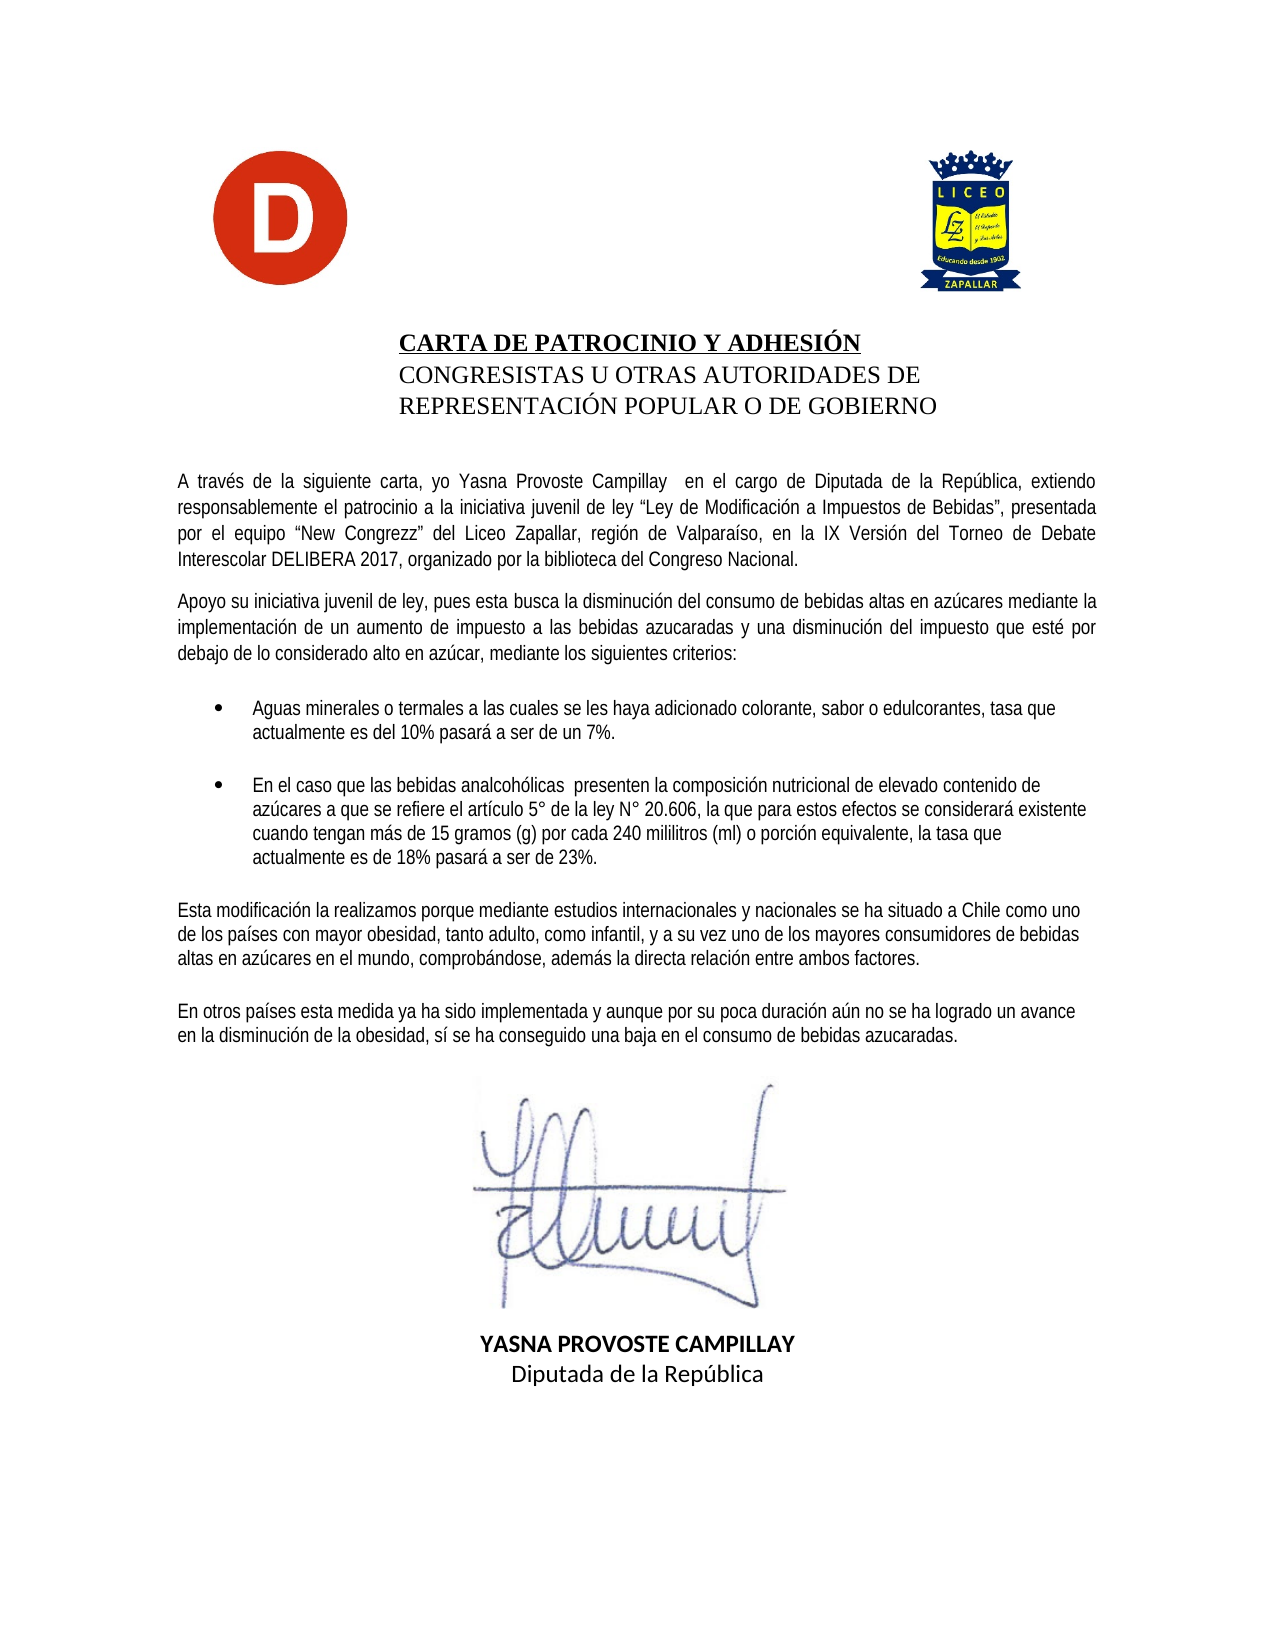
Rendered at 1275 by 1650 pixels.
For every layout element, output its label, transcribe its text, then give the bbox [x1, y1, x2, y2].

text Apoyo su iniciativa juvenil de ley, pues esta busca la disminución del consumo de bebidas altas en azúcares mediante la implementación de un aumento de impuesto a las bebidas azucaradas y una disminución del impuesto que esté por debajo de lo considerado alto en azúcar, mediante los siguientes criterios: [177, 589, 1098, 665]
text CARTA DE PATROCINIO Y ADHESIÓN CONGRESISTAS U OTRAS AUTORIDADES DE REPRESENTACIÓN POPULAR O DE GOBIERNO [177, 148, 1098, 420]
text En otros países esta medida ya ha sido implementada y aunque por su poca duración aún no se ha logrado un avance en la disminución de la obesidad, sí se ha conseguido una baja en el consumo de bebidas azucaradas. [177, 999, 1098, 1047]
list En el caso que las bebidas analcohólicas presenten la composición nutricional de elevado contenido de azúcares a que se refiere el artículo 5° de la ley N° 20.606, la que para estos efectos se considerará existente cuando tengan más de 15 gramos (g) por cada 240 mililitros (ml) o porción equivalente, la tasa que actualmente es de 18% pasará a ser de 23%. [215, 773, 1098, 869]
picture [177, 147, 372, 292]
list Aguas minerales o termales a las cuales se les haya adicionado colorante, sabor o edulcorantes, tasa que actualmente es del 10% pasará a ser de un 7%. [215, 696, 1098, 744]
picture [920, 150, 1022, 292]
picture [472, 1076, 788, 1309]
text YASNA PROVOSTE CAMPILLAY [177, 1328, 1098, 1358]
text A través de la siguiente carta, yo Yasna Provoste Campillay en el cargo de Diputada de la República, extiendo responsablemente el patrocinio a la iniciativa juvenil de ley “Ley de Modificación a Impuestos de Bebidas”, presentada por el equipo “New Congrezz” del Liceo Zapallar, región de Valparaíso, en la IX Versión del Torneo de Debate Interescolar DELIBERA 2017, organizado por la biblioteca del Congreso Nacional. [177, 439, 1098, 571]
text Diputada de la República [177, 1358, 1098, 1389]
text Esta modificación la realizamos porque mediante estudios internacionales y nacionales se ha situado a Chile como uno de los países con mayor obesidad, tanto adulto, como infantil, y a su vez uno de los mayores consumidores de bebidas altas en azúcares en el mundo, comprobándose, además la directa relación entre ambos factores. [177, 898, 1098, 970]
